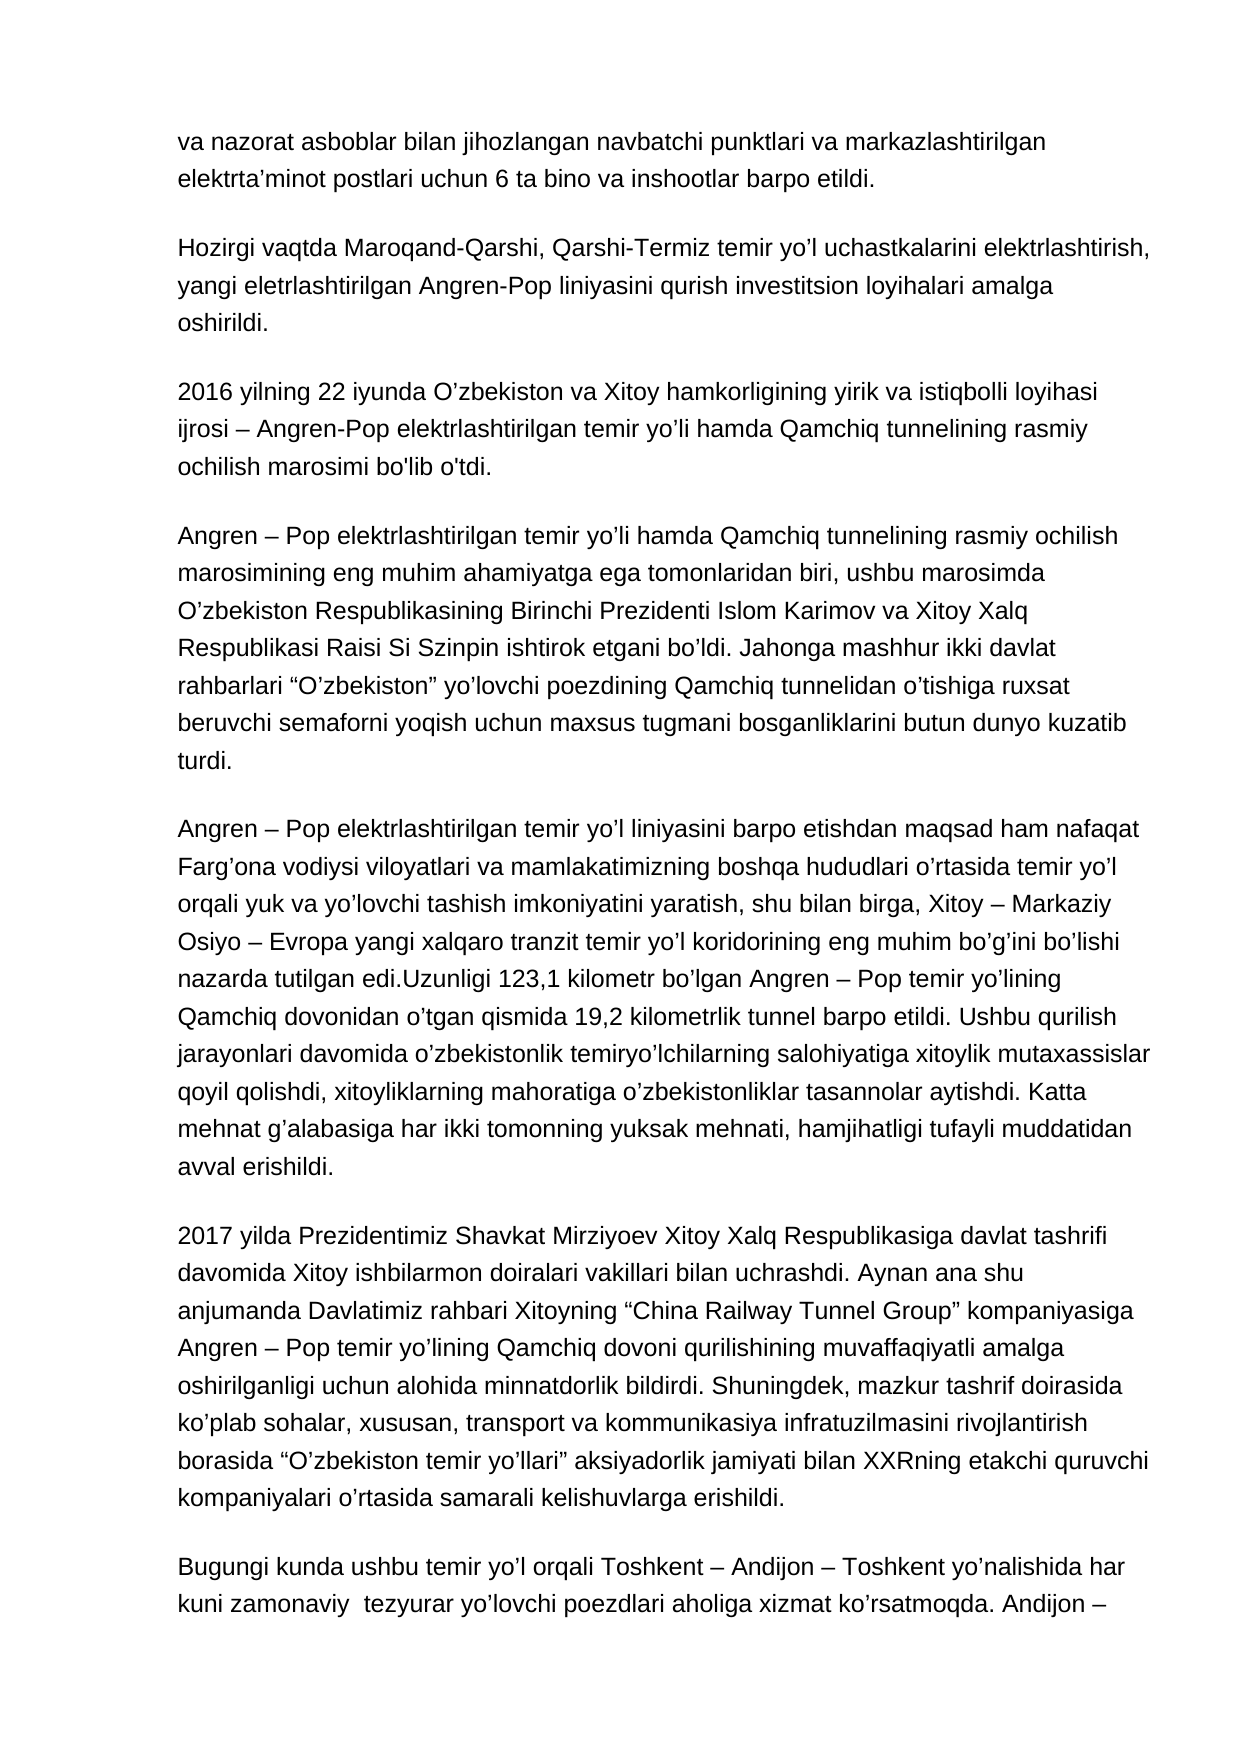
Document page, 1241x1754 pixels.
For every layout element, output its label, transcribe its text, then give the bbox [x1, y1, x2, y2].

text Angren – Pop elektrlashtirilgan temir yo’l liniyasini barpo etishdan maqsad ham nafaqat Farg’ona vodiysi viloyatlari va mamlakatimizning boshqa hududlari o’rtasida temir yo’l orqali yuk va yo’lovchi tashish imkoniyatini yaratish, shu bilan birga, Xitoy – Markaziy Osiyo – Evropa yangi xalqaro tranzit temir yo’l koridorining eng muhim bo’g’ini bo’lishi nazarda tutilgan edi.Uzunligi 123,1 kilometr bo’lgan Angren – Pop temir yo’lining Qamchiq dovonidan o’tgan qismida 19,2 kilometrlik tunnel barpo etildi. Ushbu qurilish jarayonlari davomida o’zbekistonlik temiryo’lchilarning salohiyatiga xitoylik mutaxassislar qoyil qolishdi, xitoyliklarning mahoratiga o’zbekistonliklar tasannolar aytishdi. Katta mehnat g’alabasiga har ikki tomonning yuksak mehnati, hamjihatligi tufayli muddatidan avval erishildi. [177, 806, 1152, 1181]
text 2016 yilning 22 iyunda O’zbekiston va Xitoy hamkorligining yirik va istiqbolli loyihasi ijrosi – Angren-Pop elektrlashtirilgan temir yo’li hamda Qamchiq tunnelining rasmiy ochilish marosimi bo'lib o'tdi. [177, 368, 1152, 481]
text Angren – Pop elektrlashtirilgan temir yo’li hamda Qamchiq tunnelining rasmiy ochilish marosimining eng muhim ahamiyatga ega tomonlaridan biri, ushbu marosimda O’zbekiston Respublikasining Birinchi Prezidenti Islom Karimov va Xitoy Xalq Respublikasi Raisi Si Szinpin ishtirok etgani bo’ldi. Jahonga mashhur ikki davlat rahbarlari “O’zbekiston” yo’lovchi poezdining Qamchiq tunnelidan o’tishiga ruxsat beruvchi semaforni yoqish uchun maxsus tugmani bosganliklarini butun dunyo kuzatib turdi. [177, 512, 1152, 774]
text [177, 118, 1152, 193]
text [177, 1543, 1152, 1618]
text Hozirgi vaqtda Maroqand-Qarshi, Qarshi-Termiz temir yo’l uchastkalarini elektrlashtirish, yangi eletrlashtirilgan Angren-Pop liniyasini qurish investitsion loyihalari amalga oshirildi. [177, 224, 1152, 337]
text 2017 yilda Prezidentimiz Shavkat Mirziyoev Xitoy Xalq Respublikasiga davlat tashrifi davomida Xitoy ishbilarmon doiralari vakillari bilan uchrashdi. Aynan ana shu anjumanda Davlatimiz rahbari Xitoyning “China Railway Tunnel Group” kompaniyasiga Angren – Pop temir yo’lining Qamchiq dovoni qurilishining muvaffaqiyatli amalga oshirilganligi uchun alohida minnatdorlik bildirdi. Shuningdek, mazkur tashrif doirasida ko’plab sohalar, xususan, transport va kommunikasiya infratuzilmasini rivojlantirish borasida “O’zbekiston temir yo’llari” aksiyadorlik jamiyati bilan XXRning etakchi quruvchi kompaniyalari o’rtasida samarali kelishuvlarga erishildi. [177, 1212, 1152, 1512]
